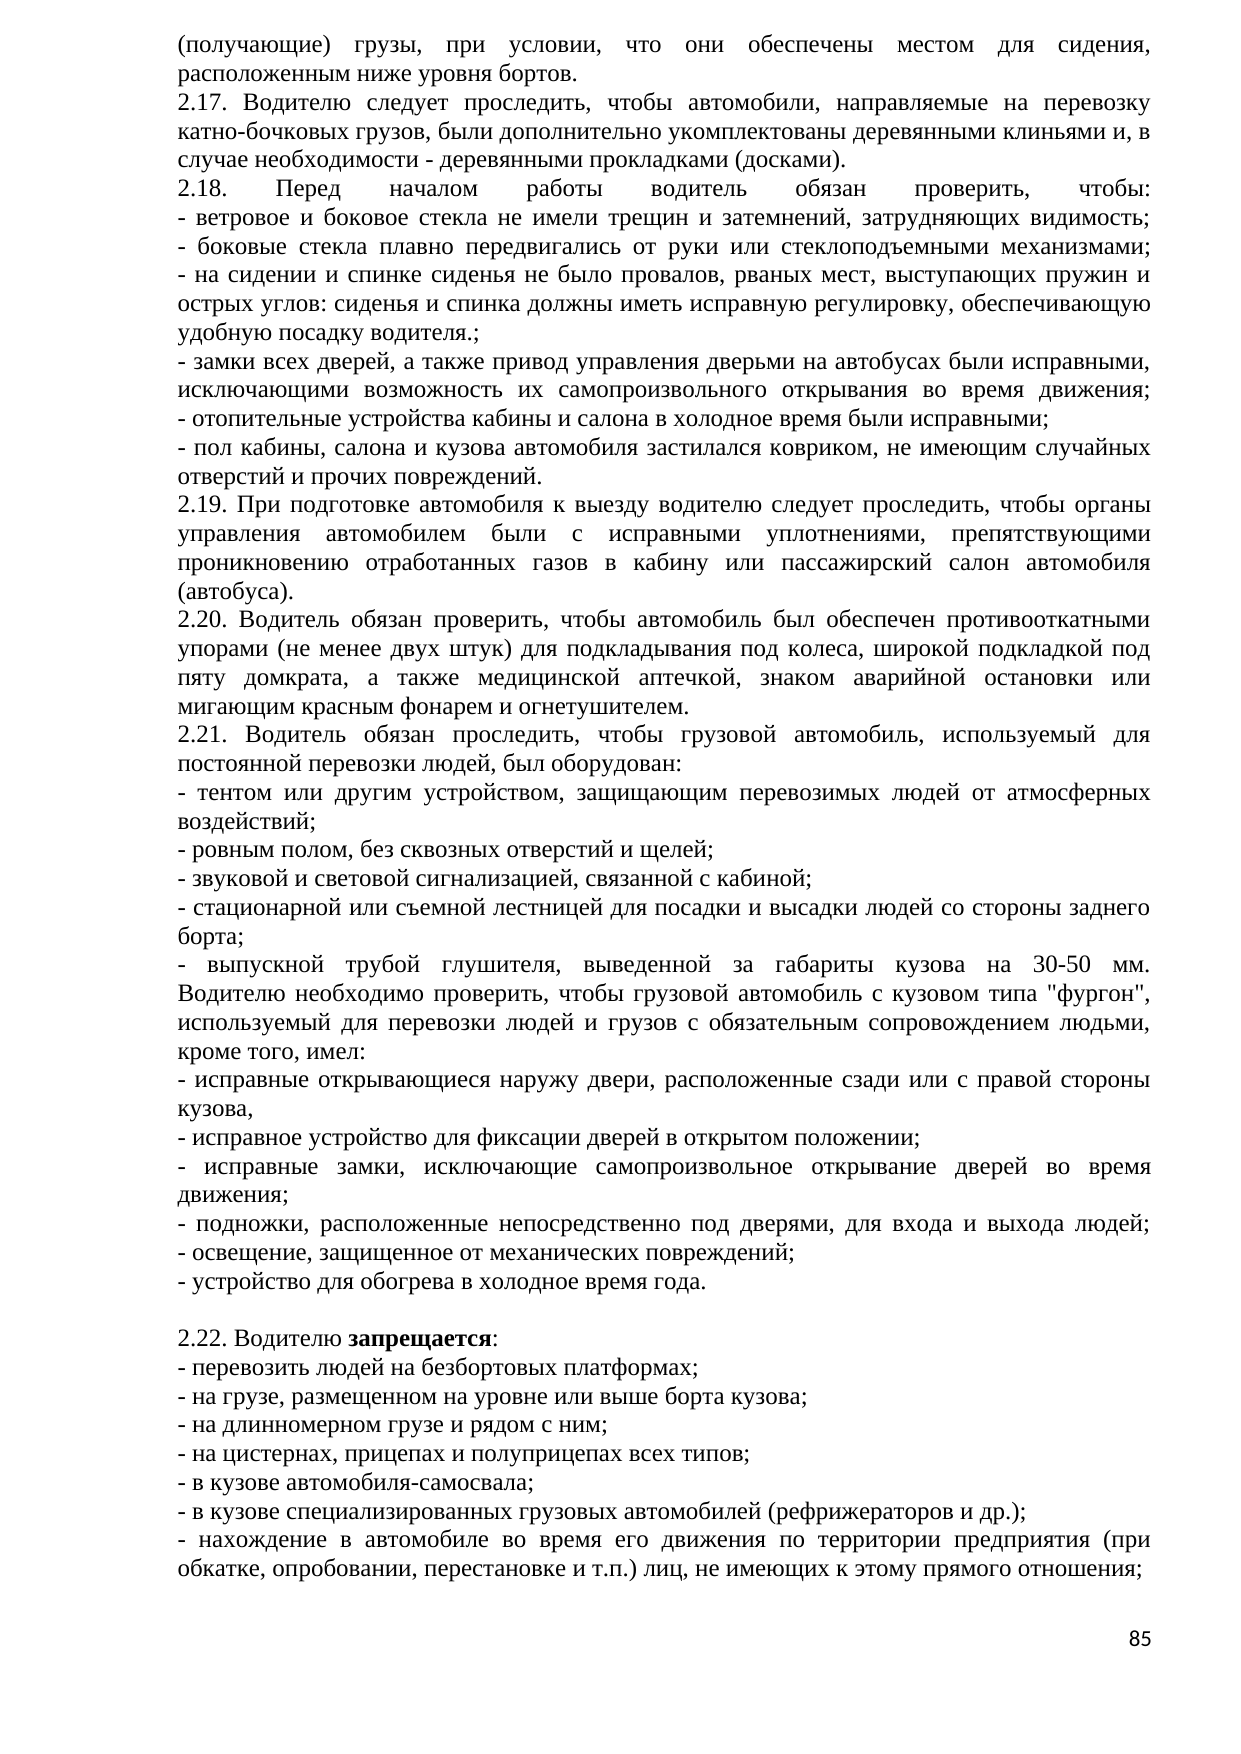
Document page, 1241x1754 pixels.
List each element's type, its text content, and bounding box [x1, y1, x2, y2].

text - в кузове специализированных грузовых автомобилей (рефрижераторов и др.); [177, 1496, 1152, 1524]
text - на цистернах, прицепах и полуприцепах всех типов; [177, 1438, 1152, 1467]
text 2.18. Перед началом работы водитель обязан проверить, чтобы: - ветровое и боковое стекла не имели трещин и затемнений, затрудняющих видимость; - боковые стекла плавно передвигались от руки или стеклоподъемными механизмами; - на сидении и спинке сиденья не было провалов, рваных мест, выступающих пружин и острых углов: сиденья и спинка должны иметь исправную регулировку, обеспечивающую удобную посадку водителя.; [177, 173, 1152, 346]
text - исправные открывающиеся наружу двери, расположенные сзади или с правой стороны кузова, - исправное устройство для фиксации дверей в открытом положении; [177, 1064, 1152, 1151]
text 2.21. Водитель обязан проследить, чтобы грузовой автомобиль, используемый для постоянной перевозки людей, был оборудован: [177, 719, 1152, 777]
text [177, 29, 1152, 87]
text - стационарной или съемной лестницей для посадки и высадки людей со стороны заднего борта; - выпускной трубой глушителя, выведенной за габариты кузова на 30-50 мм. Водителю необходимо проверить, чтобы грузовой автомобиль с кузовом типа "фургон", используемый для перевозки людей и грузов с обязательным сопровождением людьми, кроме того, имел: [177, 892, 1152, 1064]
text - звуковой и световой сигнализацией, связанной с кабиной; [177, 863, 1152, 892]
text - устройство для обогрева в холодное время года. [177, 1266, 1152, 1294]
text - в кузове автомобиля-самосвала; [177, 1467, 1152, 1496]
text - подножки, расположенные непосредственно под дверями, для входа и выхода людей; - освещение, защищенное от механических повреждений; [177, 1208, 1152, 1266]
text - на грузе, размещенном на уровне или выше борта кузова; [177, 1381, 1152, 1409]
text - замки всех дверей, а также привод управления дверьми на автобусах были исправными, исключающими возможность их самопроизвольного открывания во время движения; - отопительные устройства кабины и салона в холодное время были исправными; [177, 346, 1152, 432]
text 2.19. При подготовке автомобиля к выезду водителю следует проследить, чтобы органы управления автомобилем были с исправными уплотнениями, препятствующими проникновению отработанных газов в кабину или пассажирский салон автомобиля (автобуса). 2.20. Водитель обязан проверить, чтобы автомобиль был обеспечен противооткатными упорами (не менее двух штук) для подкладывания под колеса, широкой подкладкой под пяту домкрата, а также медицинской аптечкой, знаком аварийной остановки или мигающим красным фонарем и огнетушителем. [177, 489, 1152, 719]
text - на длинномерном грузе и рядом с ним; [177, 1409, 1152, 1438]
text 2.22. Водителю запрещается: [177, 1323, 1152, 1352]
text - пол кабины, салона и кузова автомобиля застилался ковриком, не имеющим случайных отверстий и прочих повреждений. [177, 432, 1152, 489]
text - тентом или другим устройством, защищающим перевозимых людей от атмосферных воздействий; - ровным полом, без сквозных отверстий и щелей; [177, 777, 1152, 863]
text - перевозить людей на безбортовых платформах; [177, 1352, 1152, 1381]
text 2.17. Водителю следует проследить, чтобы автомобили, направляемые на перевозку катно-бочковых грузов, были дополнительно укомплектованы деревянными клиньями и, в случае необходимости - деревянными прокладками (досками). [177, 87, 1152, 173]
text - нахождение в автомобиле во время его движения по территории предприятия (при обкатке, опробовании, перестановке и т.п.) лиц, не имеющих к этому прямого отношения; [177, 1524, 1152, 1582]
text - исправные замки, исключающие самопроизвольное открывание дверей во время движения; [177, 1151, 1152, 1208]
